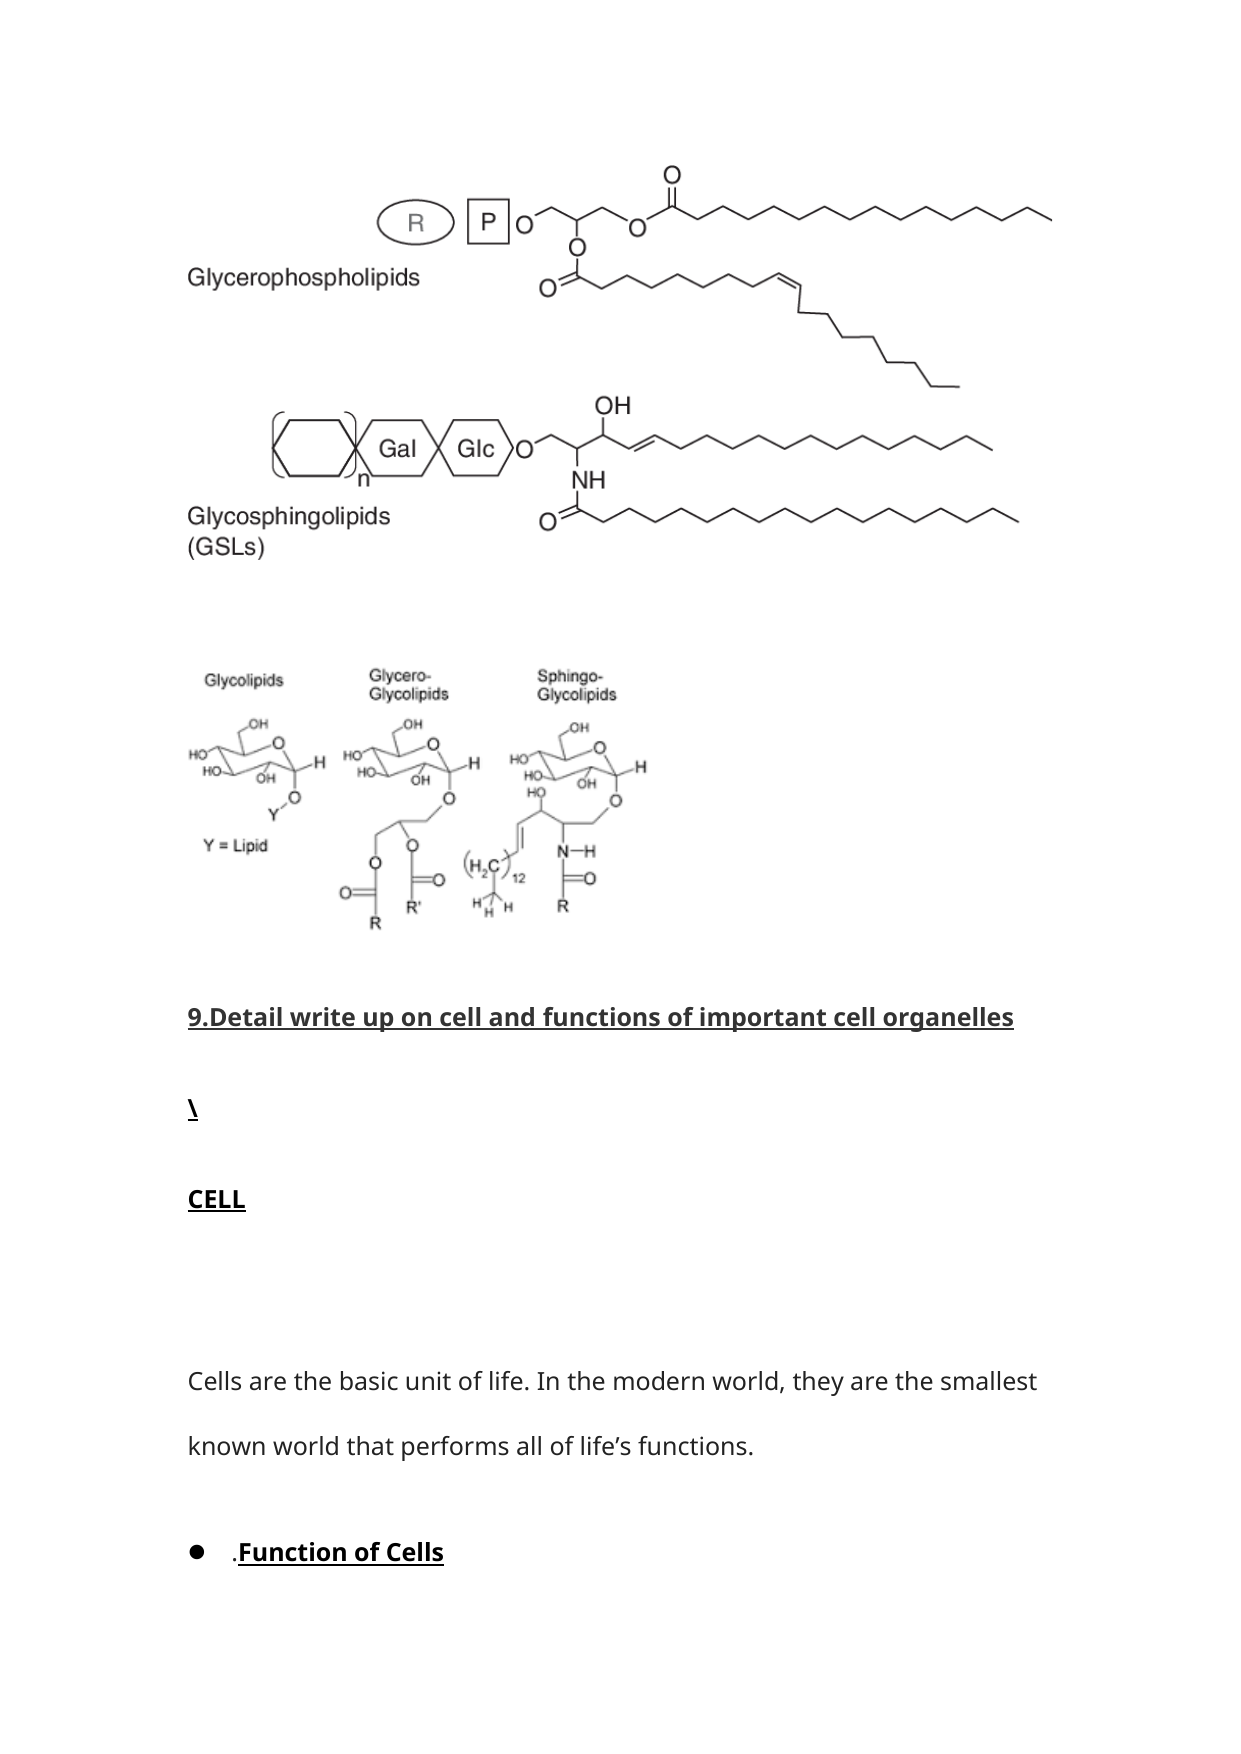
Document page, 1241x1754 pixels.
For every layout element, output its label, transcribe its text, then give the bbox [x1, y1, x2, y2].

text \ [187, 1075, 1053, 1140]
text 9.Detail write up on cell and functions of important cell organelles [187, 984, 1053, 1049]
subtitle Cells are the basic unit of life. In the modern world, they are the smallest known world that performs all of life’s functions. [187, 1348, 1053, 1478]
subtitle .Function of Cells [187, 1520, 1053, 1585]
picture [187, 667, 649, 935]
text CELL [187, 1166, 1053, 1231]
picture [187, 162, 1053, 561]
